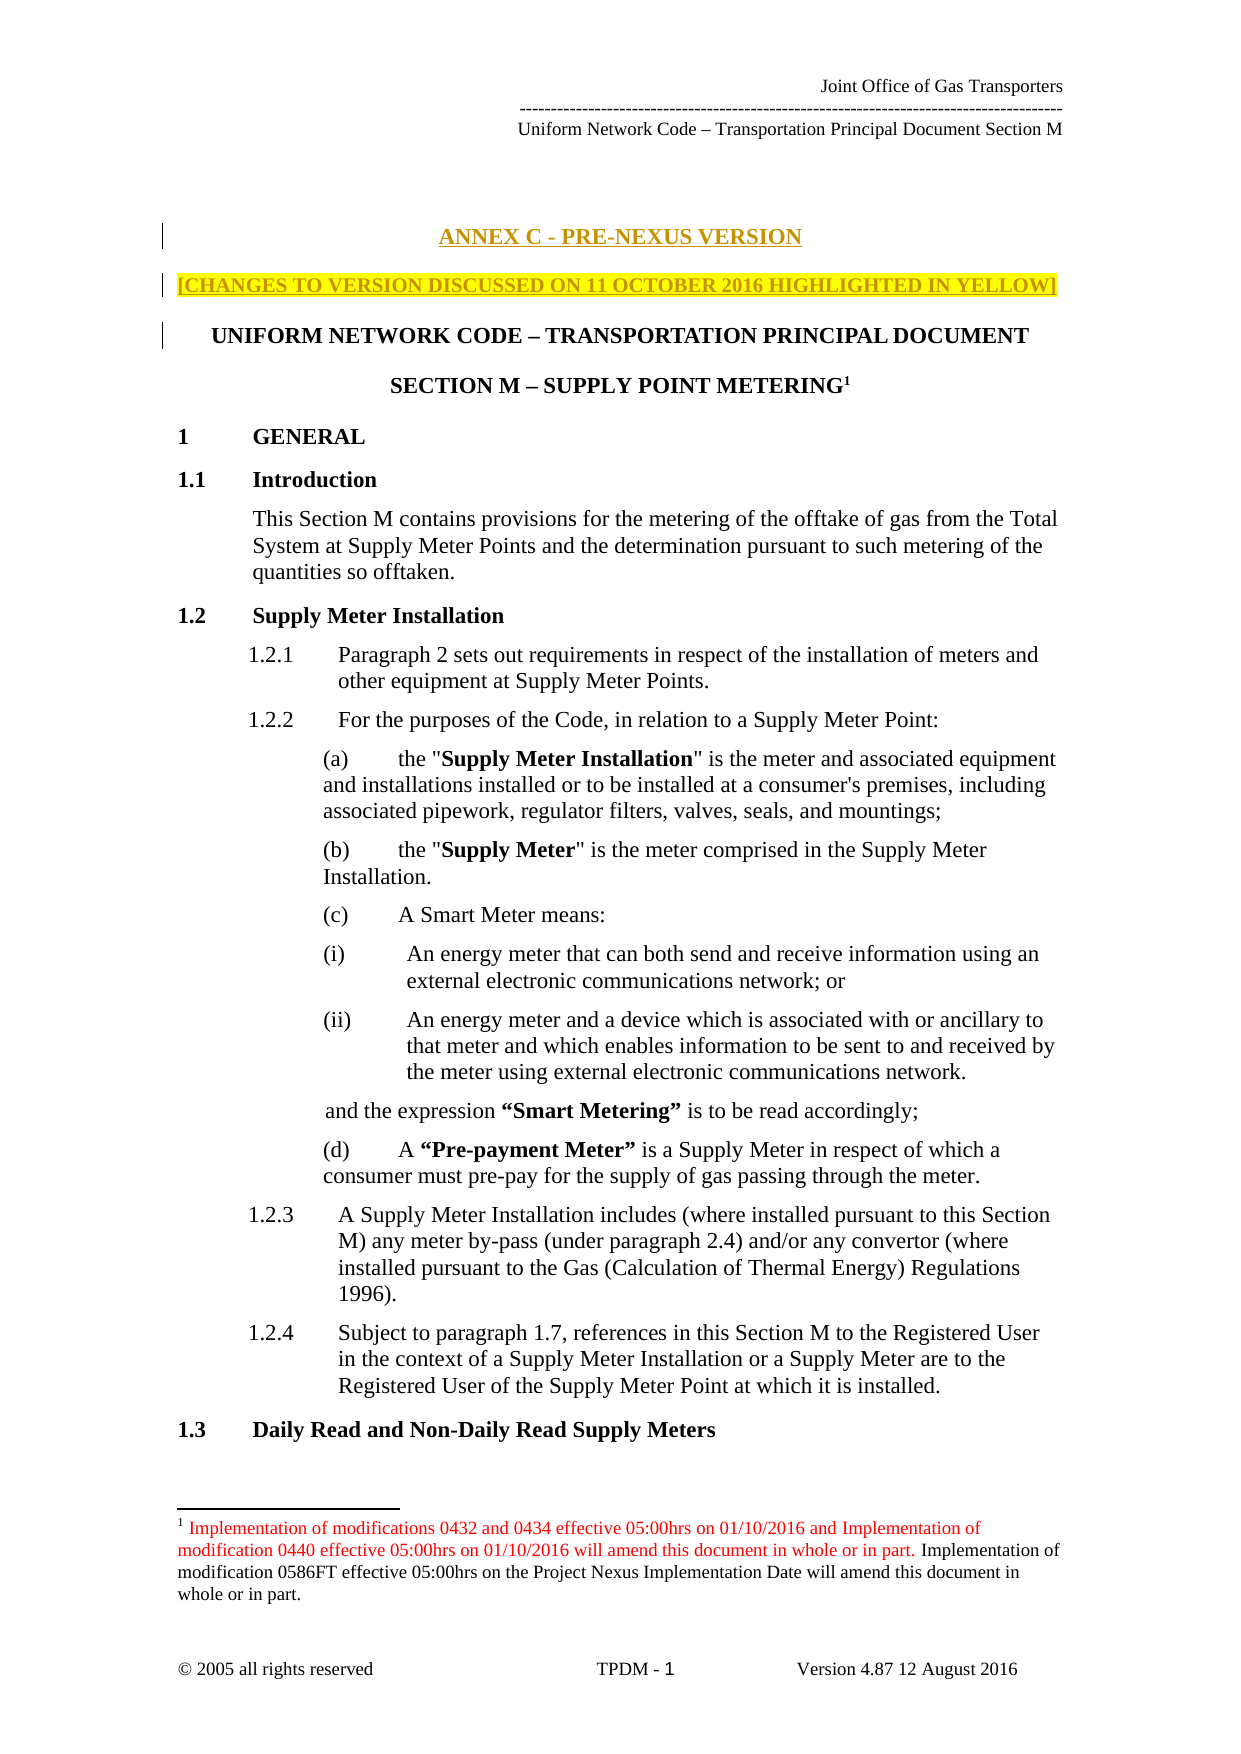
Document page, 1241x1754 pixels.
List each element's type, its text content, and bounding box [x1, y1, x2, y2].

text and the expression “Smart Metering” is to be read accordingly; [325, 1097, 1063, 1123]
text SECTION M – SUPPLY POINT METERING1 [177, 372, 1063, 399]
text the "Supply Meter" is the meter comprised in the Supply Meter Installation. [323, 836, 1063, 889]
text A Supply Meter Installation includes (where installed pursuant to this Section M) any meter by-pass (under paragraph 2.4) and/or any convertor (where installed pursuant to the Gas (Calculation of Thermal Energy) Regulations 1996). [248, 1201, 1063, 1307]
text A Smart Meter means: [323, 902, 1063, 928]
text Supply Meter Installation [177, 597, 1063, 628]
text An energy meter that can both send and receive information using an external electronic communications network; or [323, 940, 1063, 993]
text GENERAL [177, 423, 1063, 449]
text Subject to paragraph 1.7, references in this Section M to the Registered User in the context of a Supply Meter Installation or a Supply Meter are to the Registered User of the Supply Meter Point at which it is installed. [248, 1319, 1063, 1398]
text Introduction [177, 462, 1063, 493]
text Paragraph 2 sets out requirements in respect of the installation of meters and other equipment at Supply Meter Points. [248, 641, 1063, 693]
subtitle UNIFORM NETWORK CODE – TRANSPORTATION PRINCIPAL DOCUMENT [177, 322, 1063, 348]
text For the purposes of the Code, in relation to a Supply Meter Point: [248, 706, 1063, 732]
text This Section M contains provisions for the metering of the offtake of gas from the Total System at Supply Meter Points and the determination pursuant to such metering of the quantities so offtaken. [252, 505, 1063, 584]
text A “Pre-payment Meter” is a Supply Meter in respect of which a consumer must pre-pay for the supply of gas passing through the meter. [323, 1136, 1063, 1189]
text An energy meter and a device which is associated with or ancillary to that meter and which enables information to be sent to and received by the meter using external electronic communications network. [323, 1006, 1063, 1085]
text the "Supply Meter Installation" is the meter and associated equipment and installations installed or to be installed at a consumer's premises, including associated pipework, regulator filters, valves, seals, and mountings; [323, 745, 1063, 824]
text Daily Read and Non-Daily Read Supply Meters [177, 1411, 1063, 1442]
